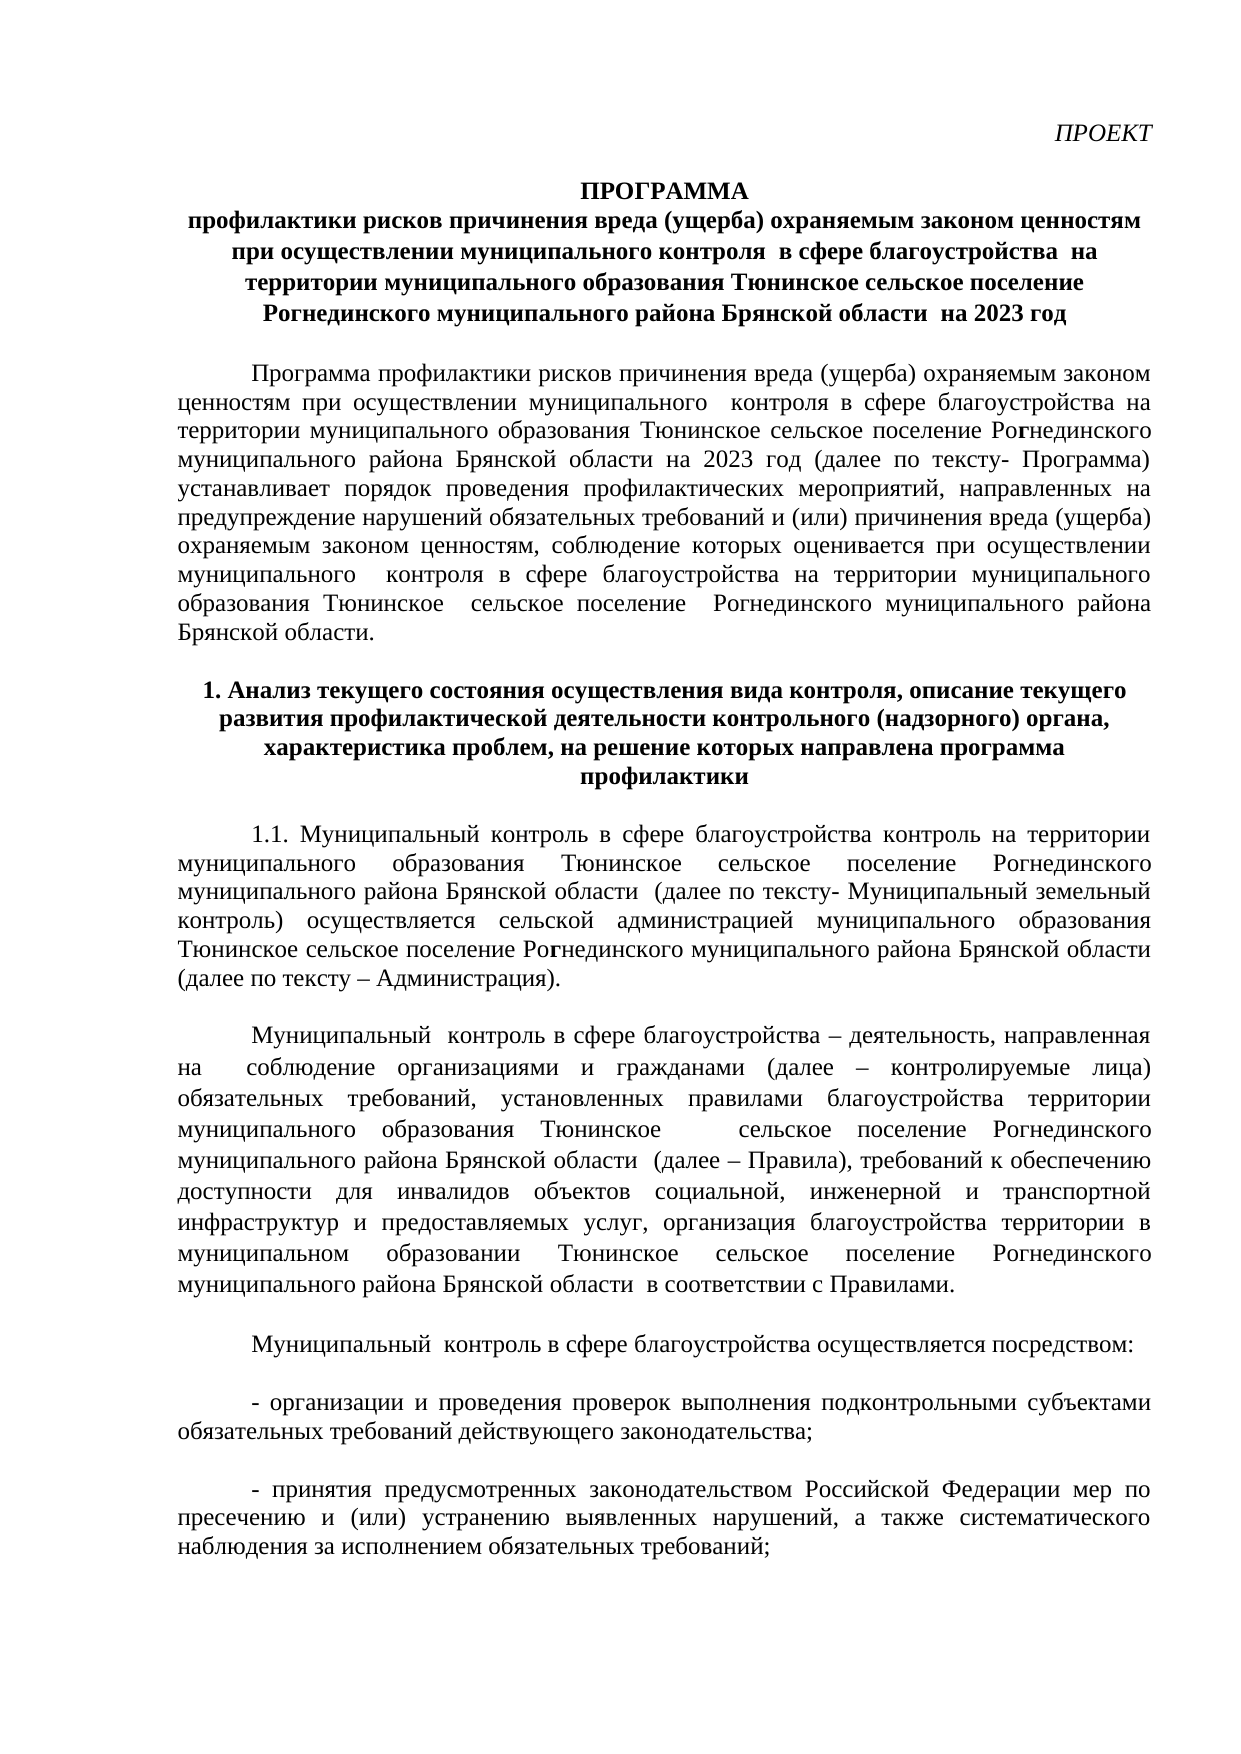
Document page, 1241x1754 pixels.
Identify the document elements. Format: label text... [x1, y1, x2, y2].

text ПРОЕКТ [177, 118, 1152, 147]
text - принятия предусмотренных законодательством Российской Федерации мер по пресечению и (или) устранению выявленных нарушений, а также систематического наблюдения за исполнением обязательных требований; [177, 1474, 1152, 1560]
text Муниципальный контроль в сфере благоустройства осуществляется посредством: [177, 1329, 1152, 1358]
text Программа профилактики рисков причинения вреда (ущерба) охраняемым законом ценностям при осуществлении муниципального контроля в сфере благоустройства на территории муниципального образования Тюнинское сельское поселение Рогнединского муниципального района Брянской области на 2023 год (далее по тексту- Программа) устанавливает порядок проведения профилактических мероприятий, направленных на предупреждение нарушений обязательных требований и (или) причинения вреда (ущерба) охраняемым законом ценностям, соблюдение которых оценивается при осуществлении муниципального контроля в сфере благоустройства на территории муниципального образования Тюнинское сельское поселение Рогнединского муниципального района Брянской области. [177, 358, 1152, 646]
text ПРОГРАММА [177, 176, 1152, 205]
text 1. Анализ текущего состояния осуществления вида контроля, описание текущего развития профилактической деятельности контрольного (надзорного) органа, характеристика проблем, на решение которых направлена программа профилактики [177, 675, 1152, 790]
text Муниципальный контроль в сфере благоустройства – деятельность, направленная на соблюдение организациями и гражданами (далее – контролируемые лица) обязательных требований, установленных правилами благоустройства территории муниципального образования Тюнинское сельское поселение Рогнединского муниципального района Брянской области (далее – Правила), требований к обеспечению доступности для инвалидов объектов социальной, инженерной и транспортной инфраструктур и предоставляемых услуг, организация благоустройства территории в муниципальном образовании Тюнинское сельское поселение Рогнединского муниципального района Брянской области в соответствии с Правилами. [177, 1021, 1152, 1298]
text профилактики рисков причинения вреда (ущерба) охраняемым законом ценностям при осуществлении муниципального контроля в сфере благоустройства на территории муниципального образования Тюнинское сельское поселение Рогнединского муниципального района Брянской области на 2023 год [177, 205, 1152, 327]
text - организации и проведения проверок выполнения подконтрольными субъектами обязательных требований действующего законодательства; [177, 1387, 1152, 1444]
text 1.1. Муниципальный контроль в сфере благоустройства контроль на территории муниципального образования Тюнинское сельское поселение Рогнединского муниципального района Брянской области (далее по тексту- Муниципальный земельный контроль) осуществляется сельской администрацией муниципального образования Тюнинское сельское поселение Рогнединского муниципального района Брянской области (далее по тексту – Администрация). [177, 819, 1152, 991]
